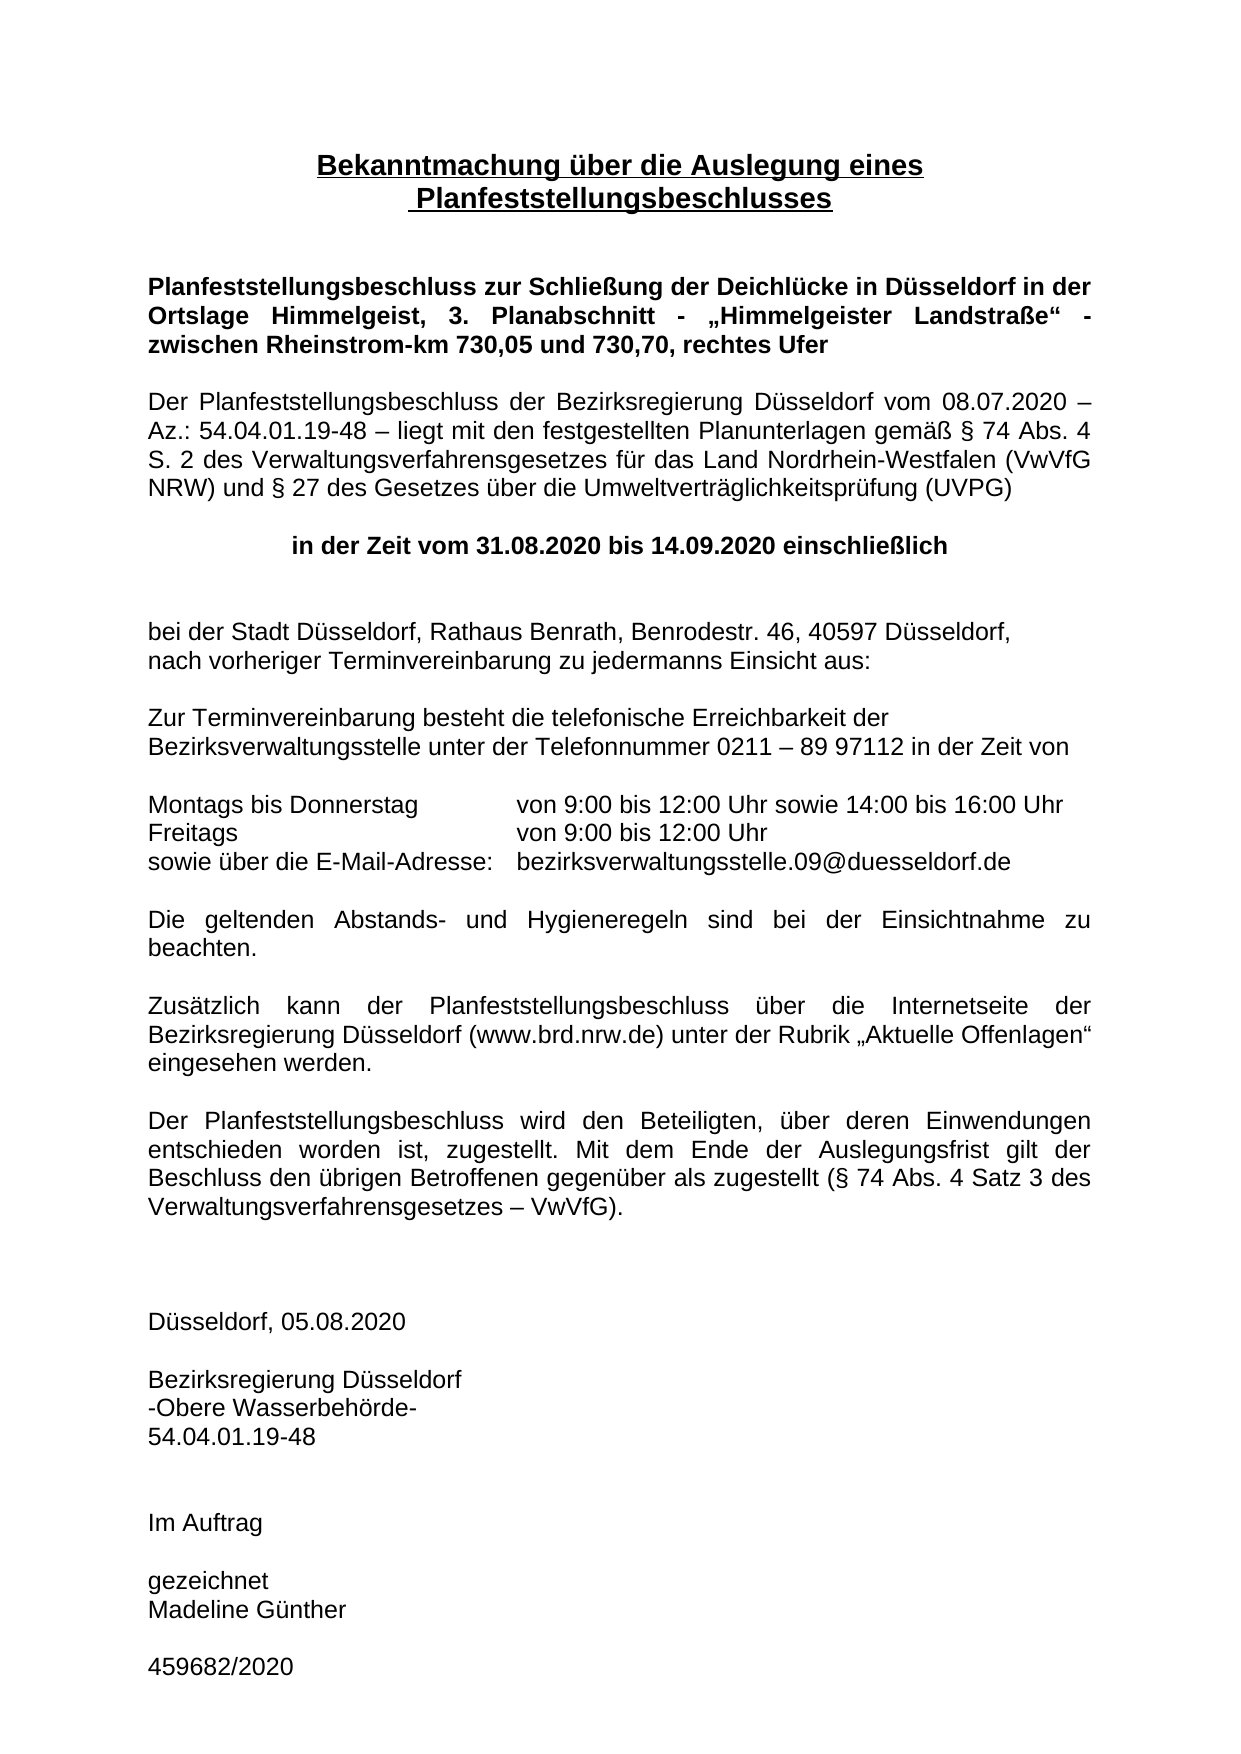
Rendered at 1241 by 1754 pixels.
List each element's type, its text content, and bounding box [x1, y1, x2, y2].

text sowie über die E-Mail-Adresse: bezirksverwaltungsstelle.09@duesseldorf.de [148, 847, 1093, 876]
text Im Auftrag [148, 1508, 1093, 1537]
text Bezirksregierung Düsseldorf [148, 1365, 1093, 1393]
text in der Zeit vom 31.08.2020 bis 14.09.2020 einschließlich [148, 531, 1093, 560]
text Madeline Günther [148, 1595, 1093, 1623]
text Der Planfeststellungsbeschluss wird den Beteiligten, über deren Einwendungen entschieden worden ist, zugestellt. Mit dem Ende der Auslegungsfrist gilt der Beschluss den übrigen Betroffenen gegenüber als zugestellt (§ 74 Abs. 4 Satz 3 des Verwaltungsverfahrensgesetzes – VwVfG). [148, 1106, 1093, 1221]
text 54.04.01.19-48 [148, 1422, 1093, 1451]
text Bezirksverwaltungsstelle unter der Telefonnummer 0211 – 89 97112 in der Zeit von [148, 732, 1093, 761]
text bei der Stadt Düsseldorf, Rathaus Benrath, Benrodestr. 46, 40597 Düsseldorf, [148, 617, 1093, 646]
text -Obere Wasserbehörde- [148, 1393, 1093, 1422]
text Zusätzlich kann der Planfeststellungsbeschluss über die Internetseite der Bezirksregierung Düsseldorf (www.brd.nrw.de) unter der Rubrik „Aktuelle Offenlagen“ eingesehen werden. [148, 991, 1093, 1077]
text Düsseldorf, 05.08.2020 [148, 1307, 1093, 1336]
text Bekanntmachung über die Auslegung eines [148, 148, 1093, 181]
text Freitags von 9:00 bis 12:00 Uhr [148, 818, 1093, 847]
text Planfeststellungsbeschlusses [148, 181, 1093, 215]
text Der Planfeststellungsbeschluss der Bezirksregierung Düsseldorf vom 08.07.2020 – Az.: 54.04.01.19-48 – liegt mit den festgestellten Planunterlagen gemäß § 74 Abs. 4 S. 2 des Verwaltungsverfahrensgesetzes für das Land Nordrhein-Westfalen (VwVfG NRW) und § 27 des Gesetzes über die Umweltverträglichkeitsprüfung (UVPG) [148, 387, 1093, 502]
text Montags bis Donnerstag von 9:00 bis 12:00 Uhr sowie 14:00 bis 16:00 Uhr [148, 790, 1093, 818]
text Die geltenden Abstands- und Hygieneregeln sind bei der Einsichtnahme zu beachten. [148, 905, 1093, 962]
text Planfeststellungsbeschluss zur Schließung der Deichlücke in Düsseldorf in der Ortslage Himmelgeist, 3. Planabschnitt - „Himmelgeister Landstraße“ - zwischen Rheinstrom-km 730,05 und 730,70, rechtes Ufer [148, 272, 1093, 358]
text Zur Terminvereinbarung besteht die telefonische Erreichbarkeit der [148, 703, 1093, 732]
text gezeichnet [148, 1566, 1093, 1595]
text nach vorheriger Terminvereinbarung zu jedermanns Einsicht aus: [148, 646, 1093, 675]
